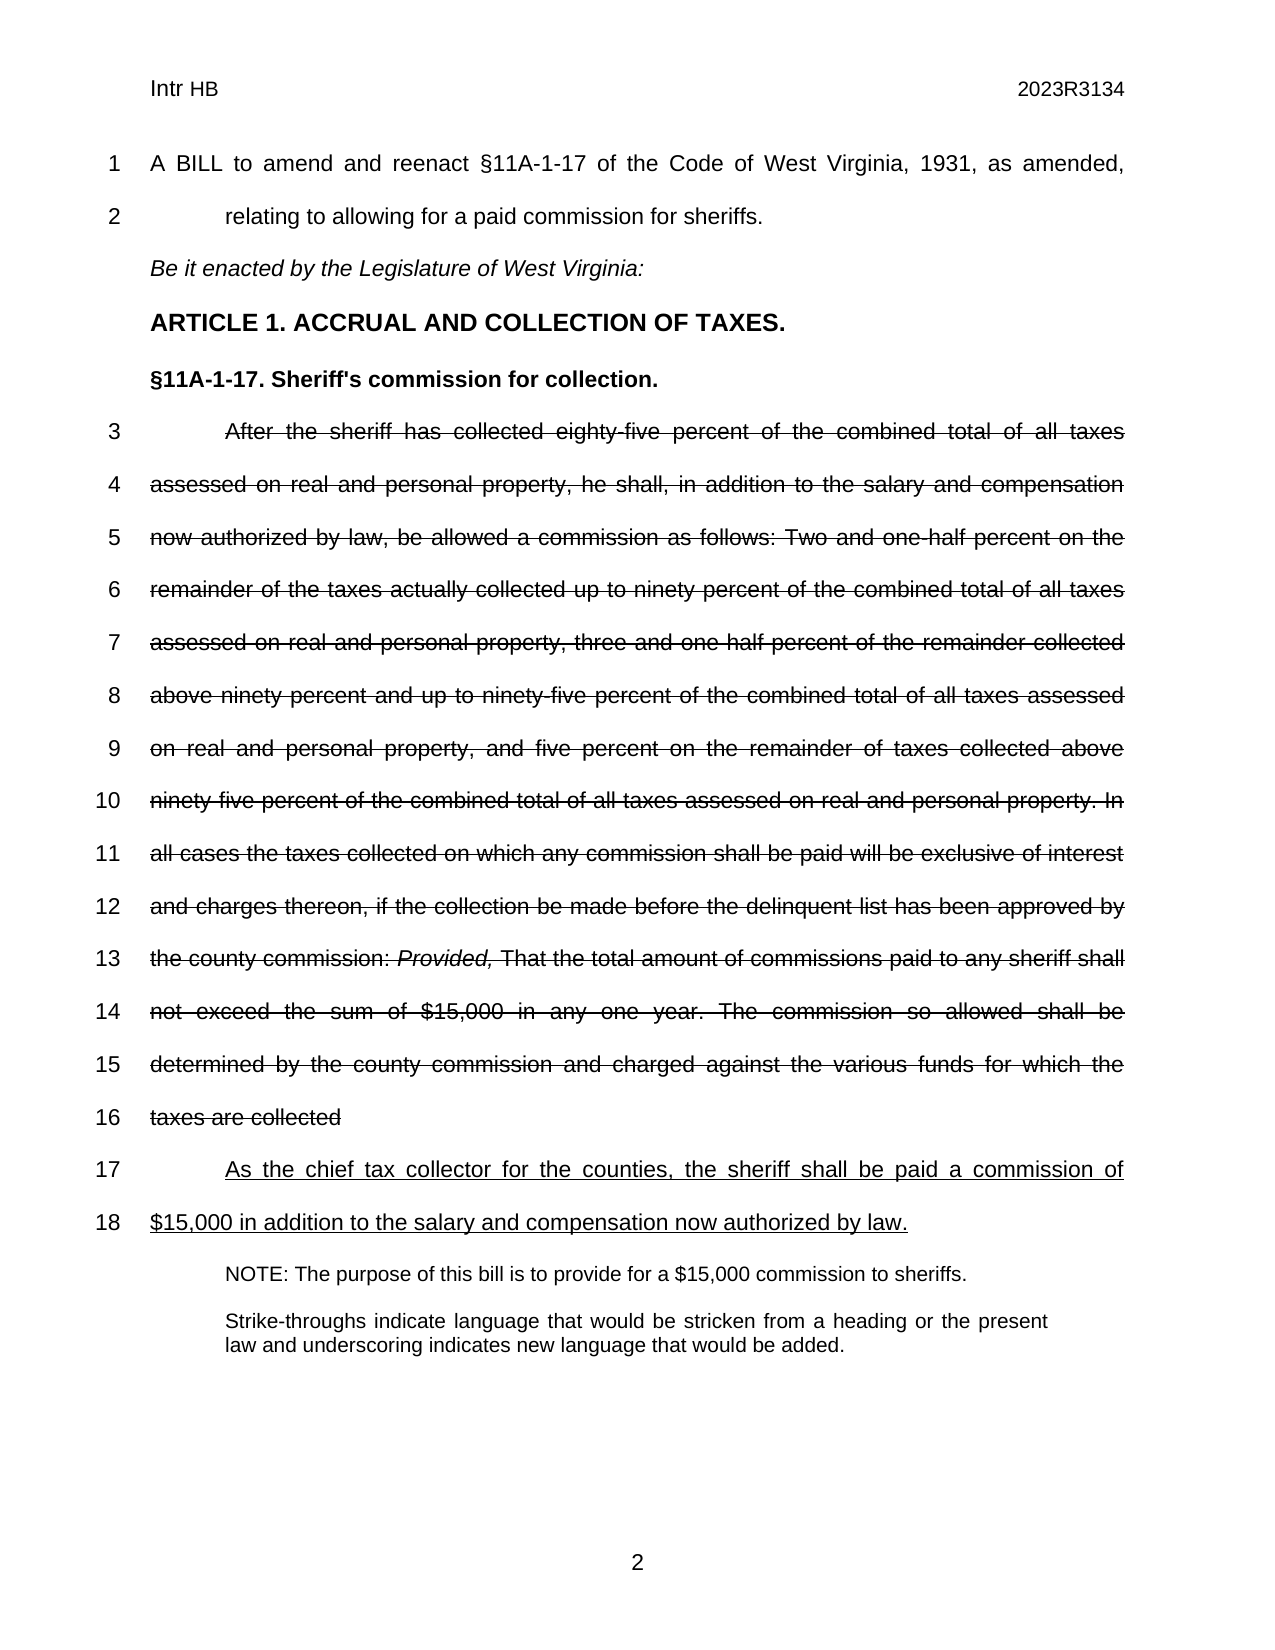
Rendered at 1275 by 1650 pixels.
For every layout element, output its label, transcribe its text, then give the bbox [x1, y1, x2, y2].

text NOTE: The purpose of this bill is to provide for a $15,000 commission to sheriffs. [225, 1262, 1050, 1286]
text After the sheriff has collected eighty-five percent of the combined total of all taxes assessed on real and personal property, he shall, in addition to the salary and compensation now authorized by law, be allowed a commission as follows: Two and one-half percent on the remainder of the taxes actually collected up to ninety percent of the combined total of all taxes assessed on real and personal property, three and one-half percent of the remainder collected above ninety percent and up to ninety-five percent of the combined total of all taxes assessed on real and personal property, and five percent on the remainder of taxes collected above ninety-five percent of the combined total of all taxes assessed on real and personal property. In all cases the taxes collected on which any commission shall be paid will be exclusive of interest and charges thereon, if the collection be made before the delinquent list has been approved by the county commission: Provided, That the total amount of commissions paid to any sheriff shall not exceed the sum of $15,000 in any one year. The commission so allowed shall be determined by the county commission and charged against the various funds for which the taxes are collected [150, 418, 1125, 538]
text Be it enacted by the Legislature of West Virginia: [150, 255, 1125, 282]
text After the sheriff has collected eighty-five percent of the combined total of all taxes assessed on real and personal property, he shall, in addition to the salary and compensation now authorized by law, be allowed a commission as follows: Two and one-half percent on the remainder of the taxes actually collected up to ninety percent of the combined total of all taxes assessed on real and personal property, three and one-half percent of the remainder collected above ninety percent and up to ninety-five percent of the combined total of all taxes assessed on real and personal property, and five percent on the remainder of taxes collected above ninety-five percent of the combined total of all taxes assessed on real and personal property. In all cases the taxes collected on which any commission shall be paid will be exclusive of interest and charges thereon, if the collection be made before the delinquent list has been approved by the county commission: Provided, That the total amount of commissions paid to any sheriff shall not exceed the sum of $15,000 in any one year. The commission so allowed shall be determined by the county commission and charged against the various funds for which the taxes are collected [150, 697, 1125, 907]
text Strike-throughs indicate language that would be stricken from a heading or the present law and underscoring indicates new language that would be added. [225, 1308, 1050, 1356]
subtitle §11A-1-17. Sheriff's commission for collection. [150, 366, 1125, 392]
title A BILL to amend and reenact §11A-1-17 of the Code of West Virginia, 1931, as amended, relating to allowing for a paid commission for sheriffs. [150, 150, 1125, 229]
subtitle ARTICLE 1. ACCRUAL AND COLLECTION OF TAXES. [150, 308, 1125, 337]
text As the chief tax collector for the counties, the sheriff shall be paid a commission of $15,000 in addition to the salary and compensation now authorized by law. [150, 1156, 1125, 1235]
text After the sheriff has collected eighty-five percent of the combined total of all taxes assessed on real and personal property, he shall, in addition to the salary and compensation now authorized by law, be allowed a commission as follows: Two and one-half percent on the remainder of the taxes actually collected up to ninety percent of the combined total of all taxes assessed on real and personal property, three and one-half percent of the remainder collected above ninety percent and up to ninety-five percent of the combined total of all taxes assessed on real and personal property, and five percent on the remainder of taxes collected above ninety-five percent of the combined total of all taxes assessed on real and personal property. In all cases the taxes collected on which any commission shall be paid will be exclusive of interest and charges thereon, if the collection be made before the delinquent list has been approved by the county commission: Provided, That the total amount of commissions paid to any sheriff shall not exceed the sum of $15,000 in any one year. The commission so allowed shall be determined by the county commission and charged against the various funds for which the taxes are collected [150, 1014, 1125, 1130]
